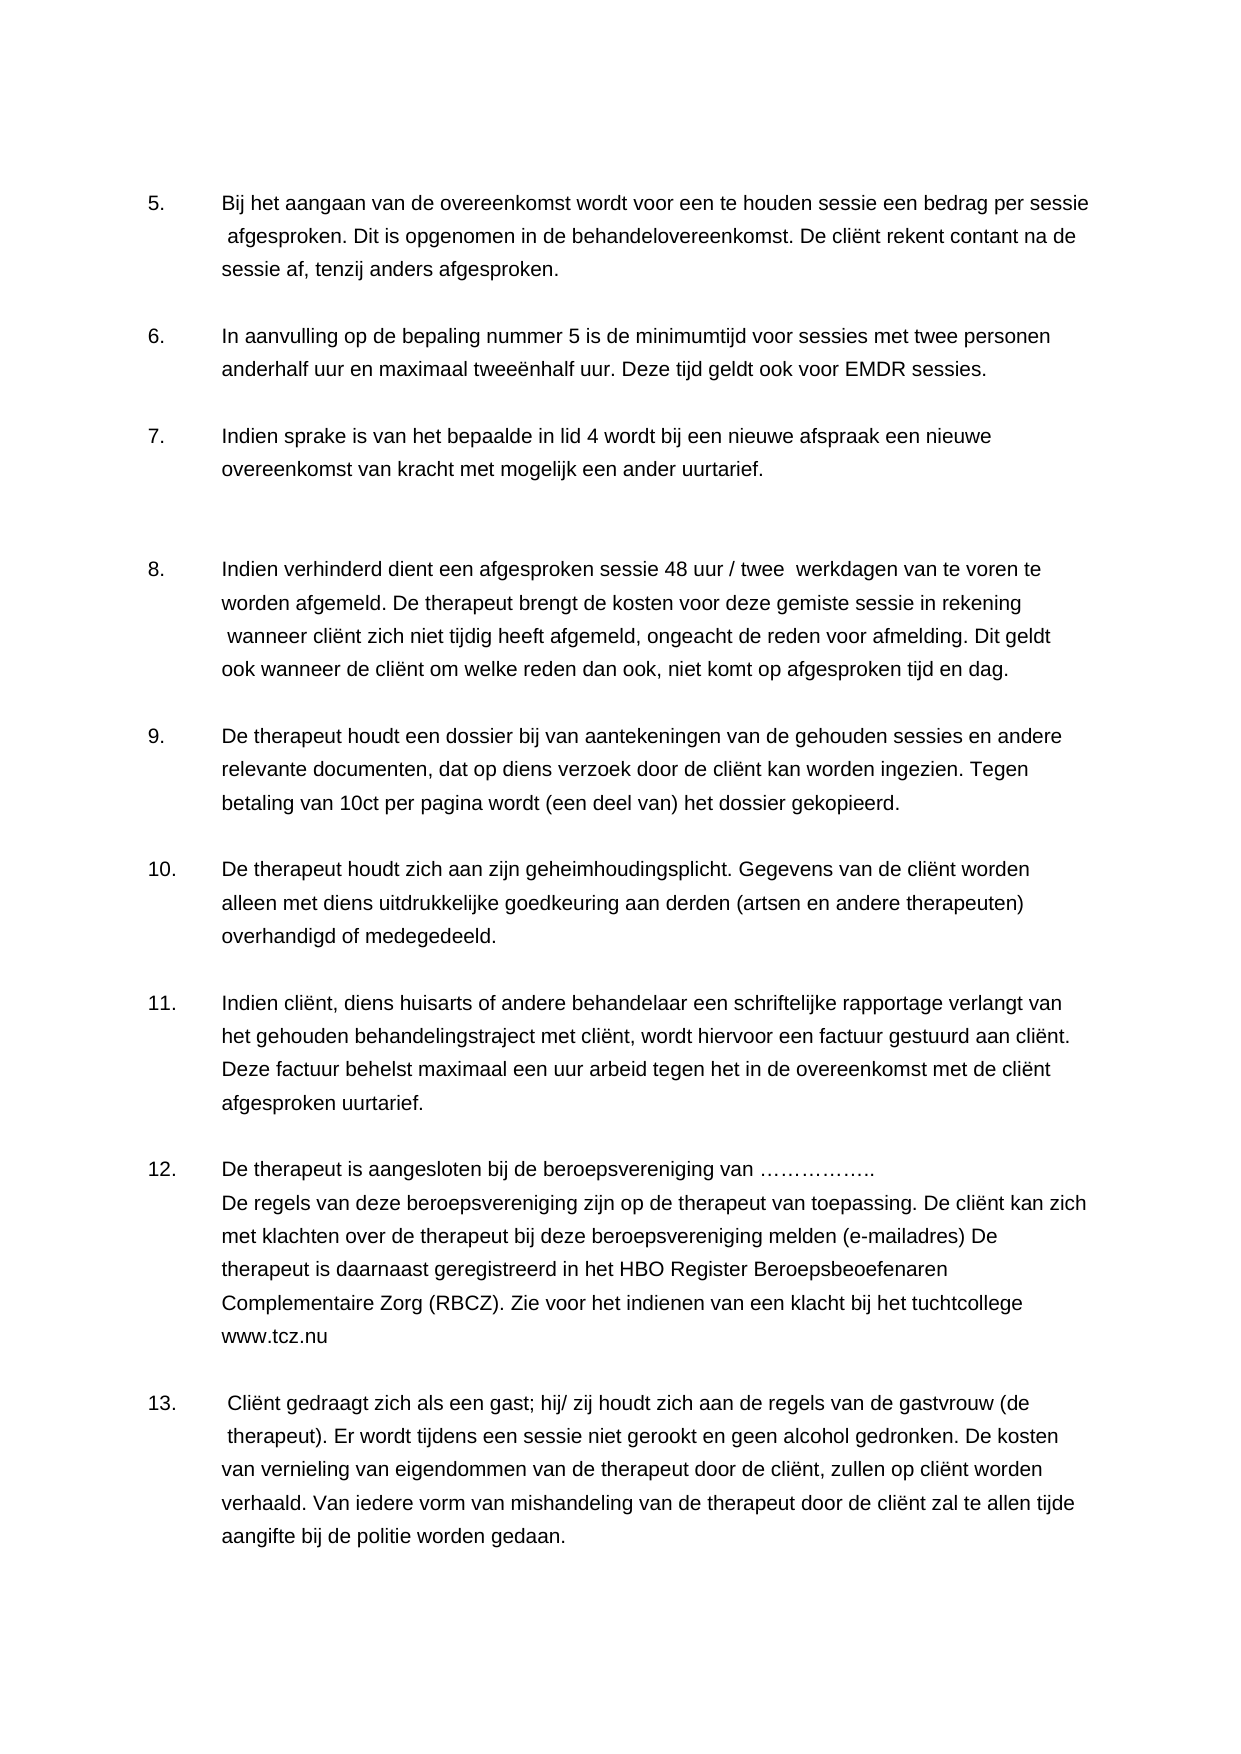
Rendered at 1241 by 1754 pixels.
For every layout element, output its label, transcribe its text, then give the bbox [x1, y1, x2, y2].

text overeenkomst van kracht met mogelijk een ander uurtarief. [148, 448, 1093, 481]
text 9. De therapeut houdt een dossier bij van aantekeningen van de gehouden sessies en andere [148, 714, 1093, 748]
text met klachten over de therapeut bij deze beroepsvereniging melden (e-mailadres) De [148, 1214, 1093, 1248]
text 13. Cliënt gedraagt zich als een gast; hij/ zij houdt zich aan de regels van de gastvrouw (de [148, 1381, 1093, 1414]
text alleen met diens uitdrukkelijke goedkeuring aan derden (artsen en andere therapeuten) [148, 881, 1093, 914]
text het gehouden behandelingstraject met cliënt, wordt hiervoor een factuur gestuurd aan cliënt. [148, 1014, 1093, 1048]
text wanneer cliënt zich niet tijdig heeft afgemeld, ongeacht de reden voor afmelding. Dit geldt ook wanneer de cliënt om welke reden dan ook, niet komt op afgesproken tijd en dag. [148, 614, 1093, 681]
text afgesproken. Dit is opgenomen in de behandelovereenkomst. De cliënt rekent contant na de [148, 214, 1093, 248]
text 11. Indien cliënt, diens huisarts of andere behandelaar een schriftelijke rapportage verlangt van [148, 981, 1093, 1014]
text De regels van deze beroepsvereniging zijn op de therapeut van toepassing. De cliënt kan zich [148, 1181, 1093, 1214]
text www.tcz.nu [148, 1314, 1093, 1348]
text 8. Indien verhinderd dient een afgesproken sessie 48 uur / twee werkdagen van te voren te [148, 548, 1093, 581]
text 6. In aanvulling op de bepaling nummer 5 is de minimumtijd voor sessies met twee personen [148, 314, 1093, 348]
text therapeut). Er wordt tijdens een sessie niet gerookt en geen alcohol gedronken. De kosten [148, 1414, 1093, 1448]
text anderhalf uur en maximaal tweeënhalf uur. Deze tijd geldt ook voor EMDR sessies. [148, 348, 1093, 381]
text 5. Bij het aangaan van de overeenkomst wordt voor een te houden sessie een bedrag per sessie [148, 181, 1093, 214]
text 10. De therapeut houdt zich aan zijn geheimhoudingsplicht. Gegevens van de cliënt worden [148, 848, 1093, 881]
text therapeut is daarnaast geregistreerd in het HBO Register Beroepsbeoefenaren [148, 1248, 1093, 1281]
text 7. Indien sprake is van het bepaalde in lid 4 wordt bij een nieuwe afspraak een nieuwe [148, 414, 1093, 448]
text overhandigd of medegedeeld. [148, 914, 1093, 948]
text verhaald. Van iedere vorm van mishandeling van de therapeut door de cliënt zal te allen tijde [148, 1481, 1093, 1514]
text betaling van 10ct per pagina wordt (een deel van) het dossier gekopieerd. [148, 781, 1093, 814]
text worden afgemeld. De therapeut brengt de kosten voor deze gemiste sessie in rekening [148, 581, 1093, 614]
text relevante documenten, dat op diens verzoek door de cliënt kan worden ingezien. Tegen [148, 748, 1093, 781]
text 12. De therapeut is aangesloten bij de beroepsvereniging van …………….. [148, 1148, 1093, 1181]
text afgesproken uurtarief. [148, 1081, 1093, 1114]
text van vernieling van eigendommen van de therapeut door de cliënt, zullen op cliënt worden [148, 1448, 1093, 1481]
text sessie af, tenzij anders afgesproken. [148, 248, 1093, 281]
text Complementaire Zorg (RBCZ). Zie voor het indienen van een klacht bij het tuchtcollege [148, 1281, 1093, 1314]
text Deze factuur behelst maximaal een uur arbeid tegen het in de overeenkomst met de cliënt [148, 1048, 1093, 1081]
text aangifte bij de politie worden gedaan. [148, 1514, 1093, 1548]
